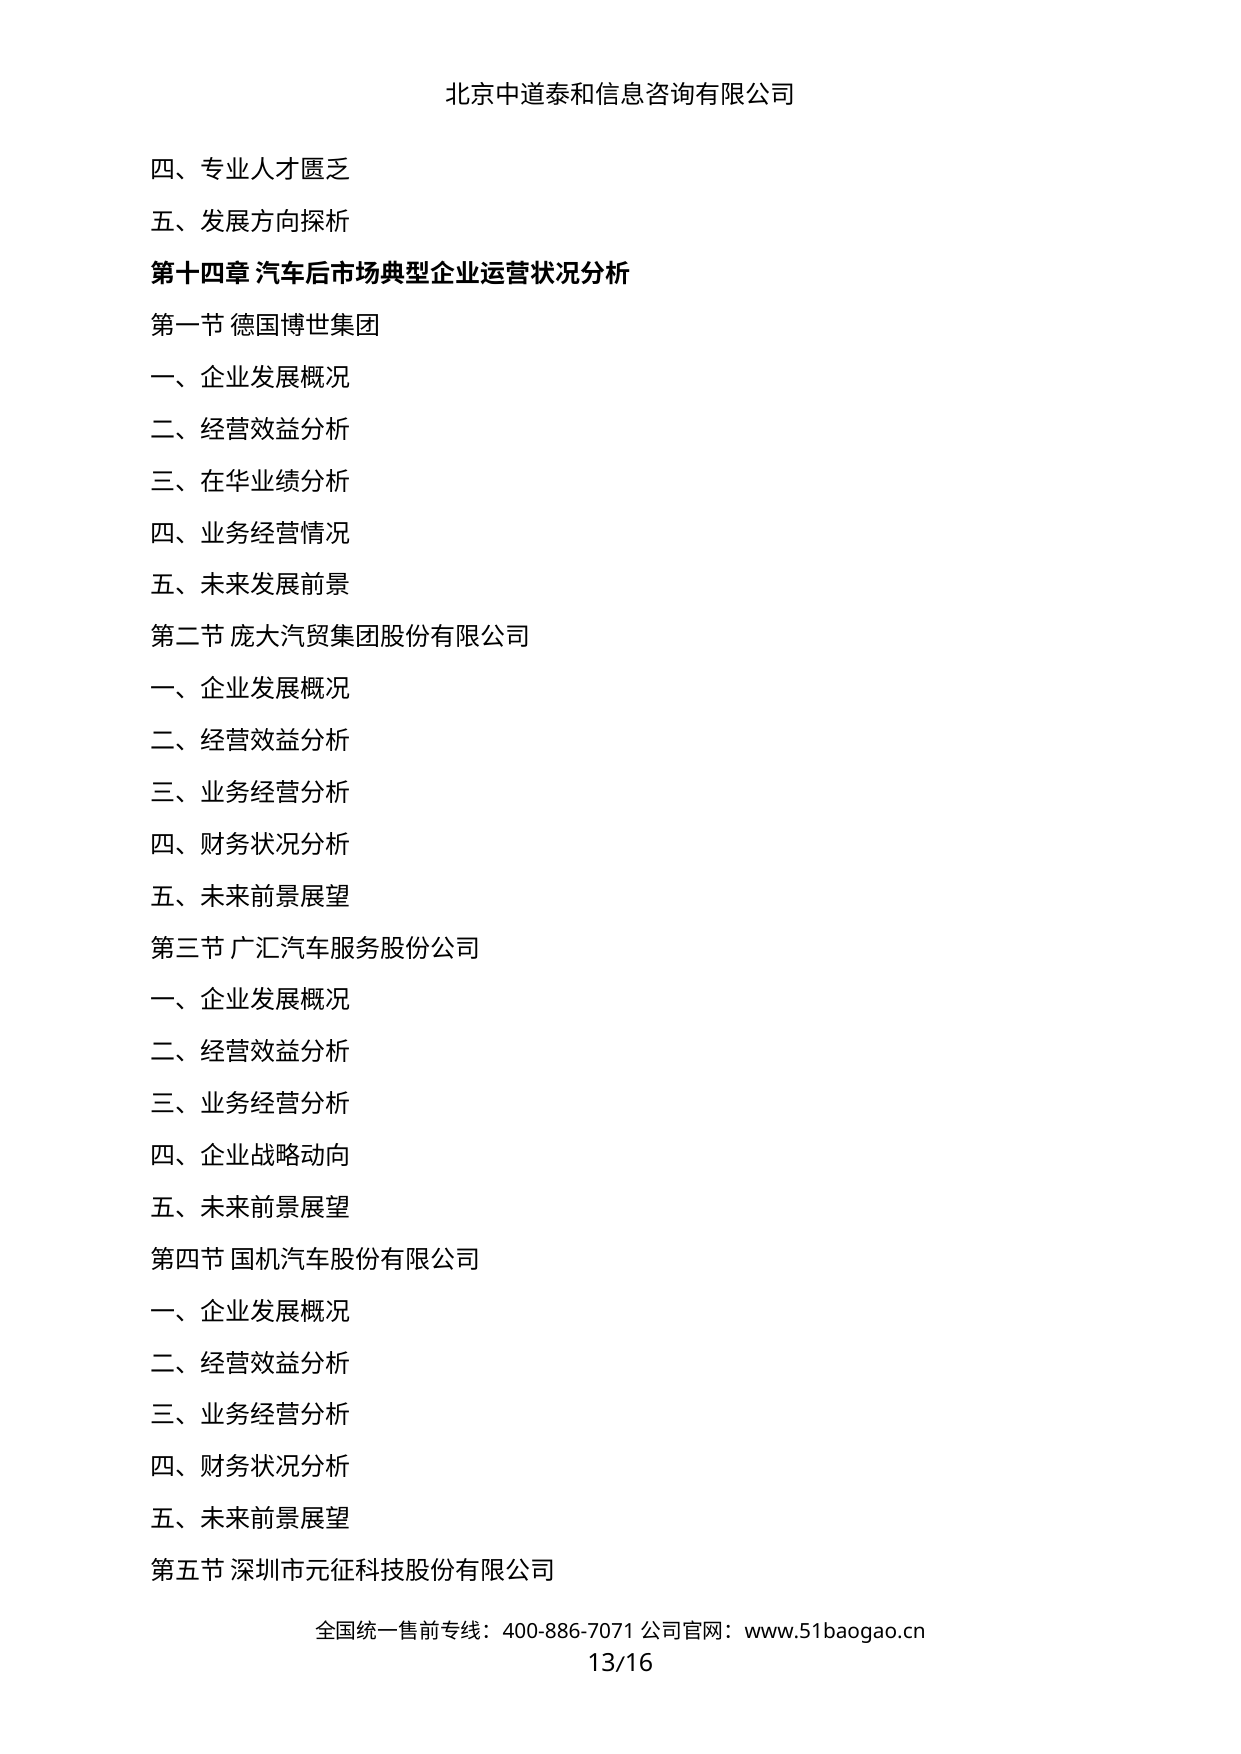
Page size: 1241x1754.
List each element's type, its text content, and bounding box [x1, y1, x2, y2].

text 一、企业发展概况 [150, 669, 1090, 705]
text 第四节 国机汽车股份有限公司 [150, 1239, 1090, 1276]
text 一、企业发展概况 [150, 357, 1090, 394]
text 四、专业人才匮乏 [150, 150, 1090, 186]
text 一、企业发展概况 [150, 980, 1090, 1016]
text 二、经营效益分析 [150, 409, 1090, 446]
text 五、未来前景展望 [150, 876, 1090, 912]
text 第二节 庞大汽贸集团股份有限公司 [150, 617, 1090, 653]
text 五、未来发展前景 [150, 565, 1090, 601]
text 第五节 深圳市元征科技股份有限公司 [150, 1551, 1090, 1587]
text 第一节 德国博世集团 [150, 306, 1090, 342]
text 三、业务经营分析 [150, 1084, 1090, 1120]
text 五、发展方向探析 [150, 202, 1090, 238]
text 二、经营效益分析 [150, 1032, 1090, 1068]
text 四、财务状况分析 [150, 824, 1090, 861]
text 一、企业发展概况 [150, 1291, 1090, 1327]
text 四、业务经营情况 [150, 513, 1090, 549]
text 四、财务状况分析 [150, 1447, 1090, 1483]
text 五、未来前景展望 [150, 1187, 1090, 1224]
text 第三节 广汇汽车服务股份公司 [150, 928, 1090, 964]
text 二、经营效益分析 [150, 1343, 1090, 1379]
text 三、业务经营分析 [150, 772, 1090, 809]
text 四、企业战略动向 [150, 1136, 1090, 1172]
text 三、业务经营分析 [150, 1395, 1090, 1431]
text 五、未来前景展望 [150, 1499, 1090, 1535]
text 三、在华业绩分析 [150, 461, 1090, 497]
text 第十四章 汽车后市场典型企业运营状况分析 [150, 254, 1090, 290]
text 二、经营效益分析 [150, 721, 1090, 757]
